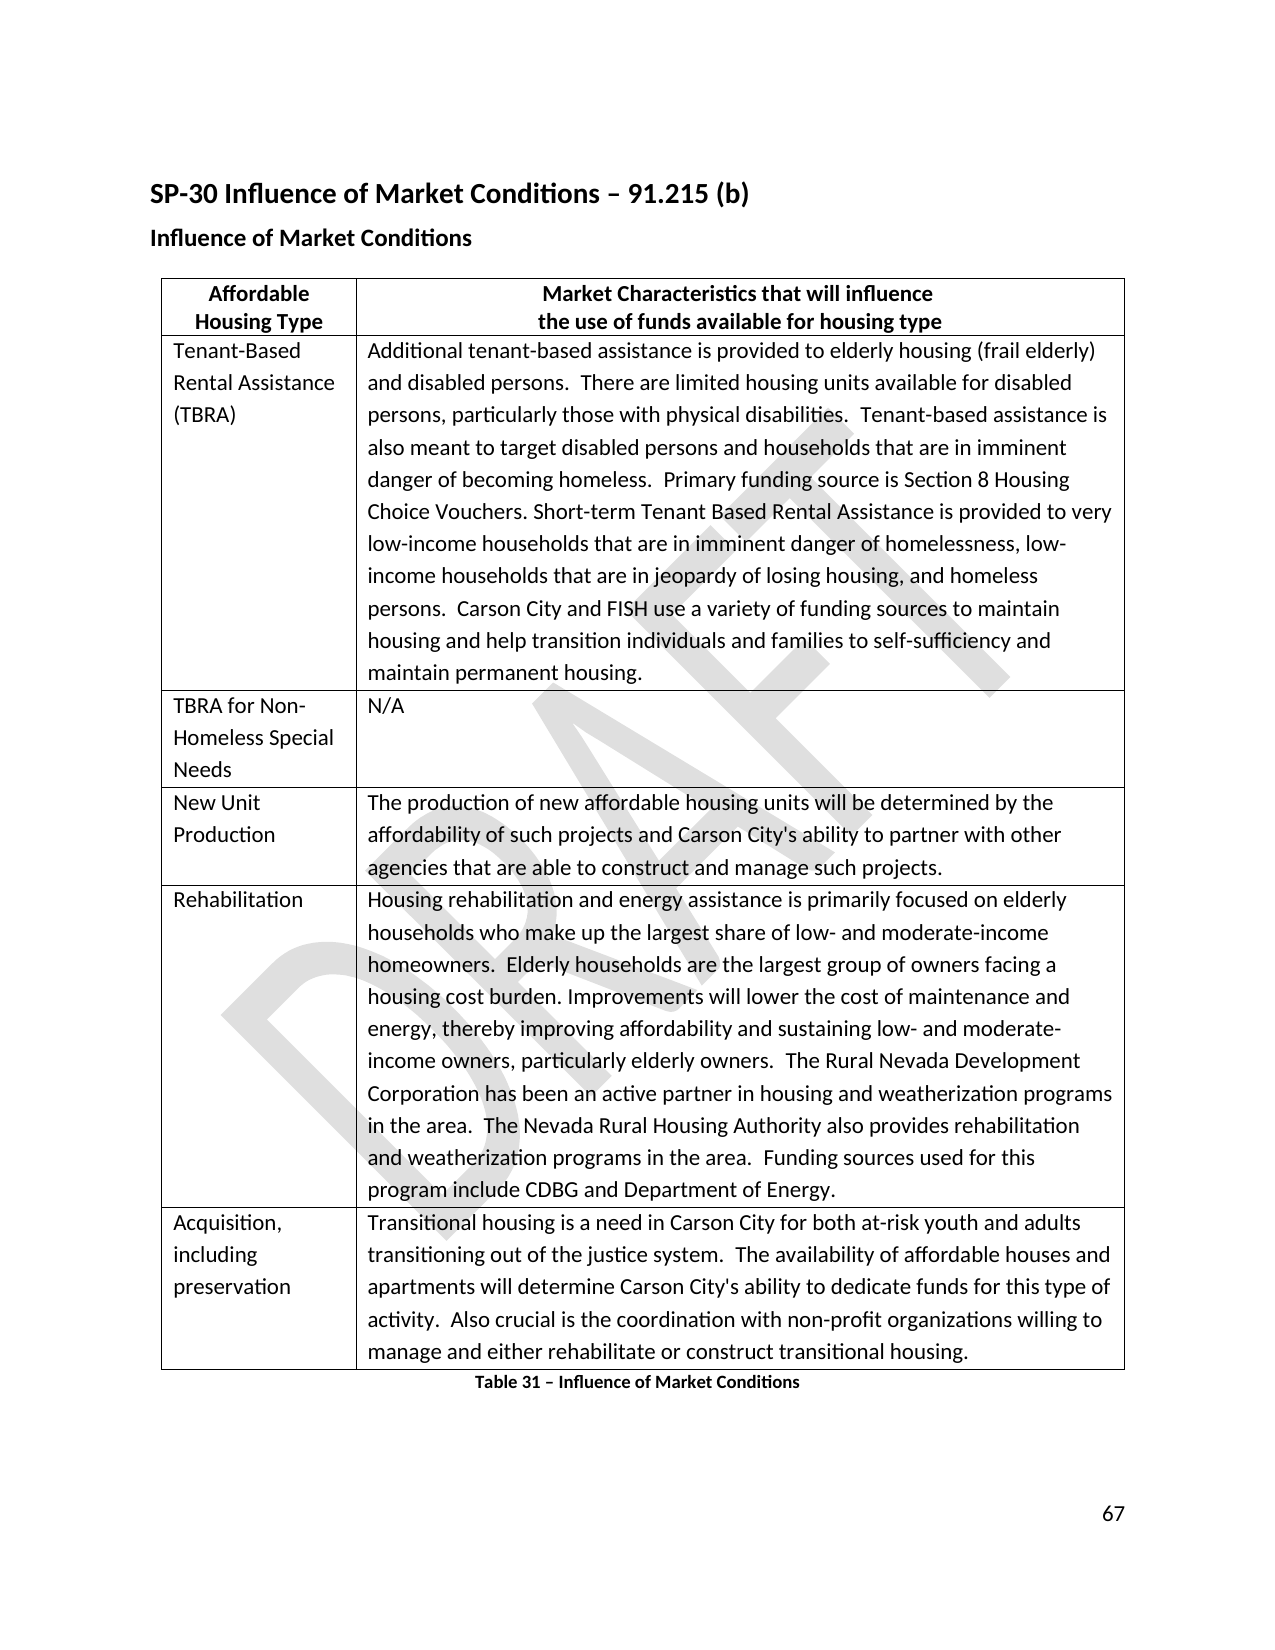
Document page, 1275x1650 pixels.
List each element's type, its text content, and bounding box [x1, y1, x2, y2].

subtitle SP-30 Influence of Market Conditions – 91.215 (b) [150, 175, 1125, 211]
table_cell Housing rehabilitation and energy assistance is primarily focused on elderly households who make up the largest share of low- and moderate-income homeowners. Elderly households are the largest group of owners facing a housing cost burden. Improvements will lower the cost of maintenance and energy, thereby improving affordability and sustaining low- and moderate-income owners, particularly elderly owners. The Rural Nevada Development Corporation has been an active partner in housing and weatherization programs in the area. The Nevada Rural Housing Authority also provides rehabilitation and weatherization programs in the area. Funding sources used for this program include CDBG and Department of Energy. [357, 886, 1124, 1207]
text Influence of Market Conditions [150, 222, 1125, 253]
table_cell Tenant-Based Rental Assistance (TBRA) [162, 336, 356, 690]
table_cell New Unit Production [162, 788, 356, 884]
text Table 31 – Influence of Market Conditions [150, 1370, 1125, 1393]
table_header Market Characteristics that will influence the use of funds available for housing type [357, 279, 1124, 335]
table_cell N/A [357, 691, 1124, 787]
table_cell Rehabilitation [162, 886, 356, 1207]
table_header Affordable Housing Type [162, 279, 356, 335]
table_cell TBRA for Non-Homeless Special Needs [162, 691, 356, 787]
table_cell Transitional housing is a need in Carson City for both at-risk youth and adults transitioning out of the justice system. The availability of affordable houses and apartments will determine Carson City's ability to dedicate funds for this type of activity. Also crucial is the coordination with non-profit organizations willing to manage and either rehabilitate or construct transitional housing. [357, 1208, 1124, 1369]
table_cell Acquisition, including preservation [162, 1208, 356, 1369]
table_cell The production of new affordable housing units will be determined by the affordability of such projects and Carson City's ability to partner with other agencies that are able to construct and manage such projects. [357, 788, 1124, 884]
table_cell Additional tenant-based assistance is provided to elderly housing (frail elderly) and disabled persons. There are limited housing units available for disabled persons, particularly those with physical disabilities. Tenant-based assistance is also meant to target disabled persons and households that are in imminent danger of becoming homeless. Primary funding source is Section 8 Housing Choice Vouchers. Short-term Tenant Based Rental Assistance is provided to very low-income households that are in imminent danger of homelessness, low- income households that are in jeopardy of losing housing, and homeless persons. Carson City and FISH use a variety of funding sources to maintain housing and help transition individuals and families to self-sufficiency and maintain permanent housing. [357, 336, 1124, 690]
